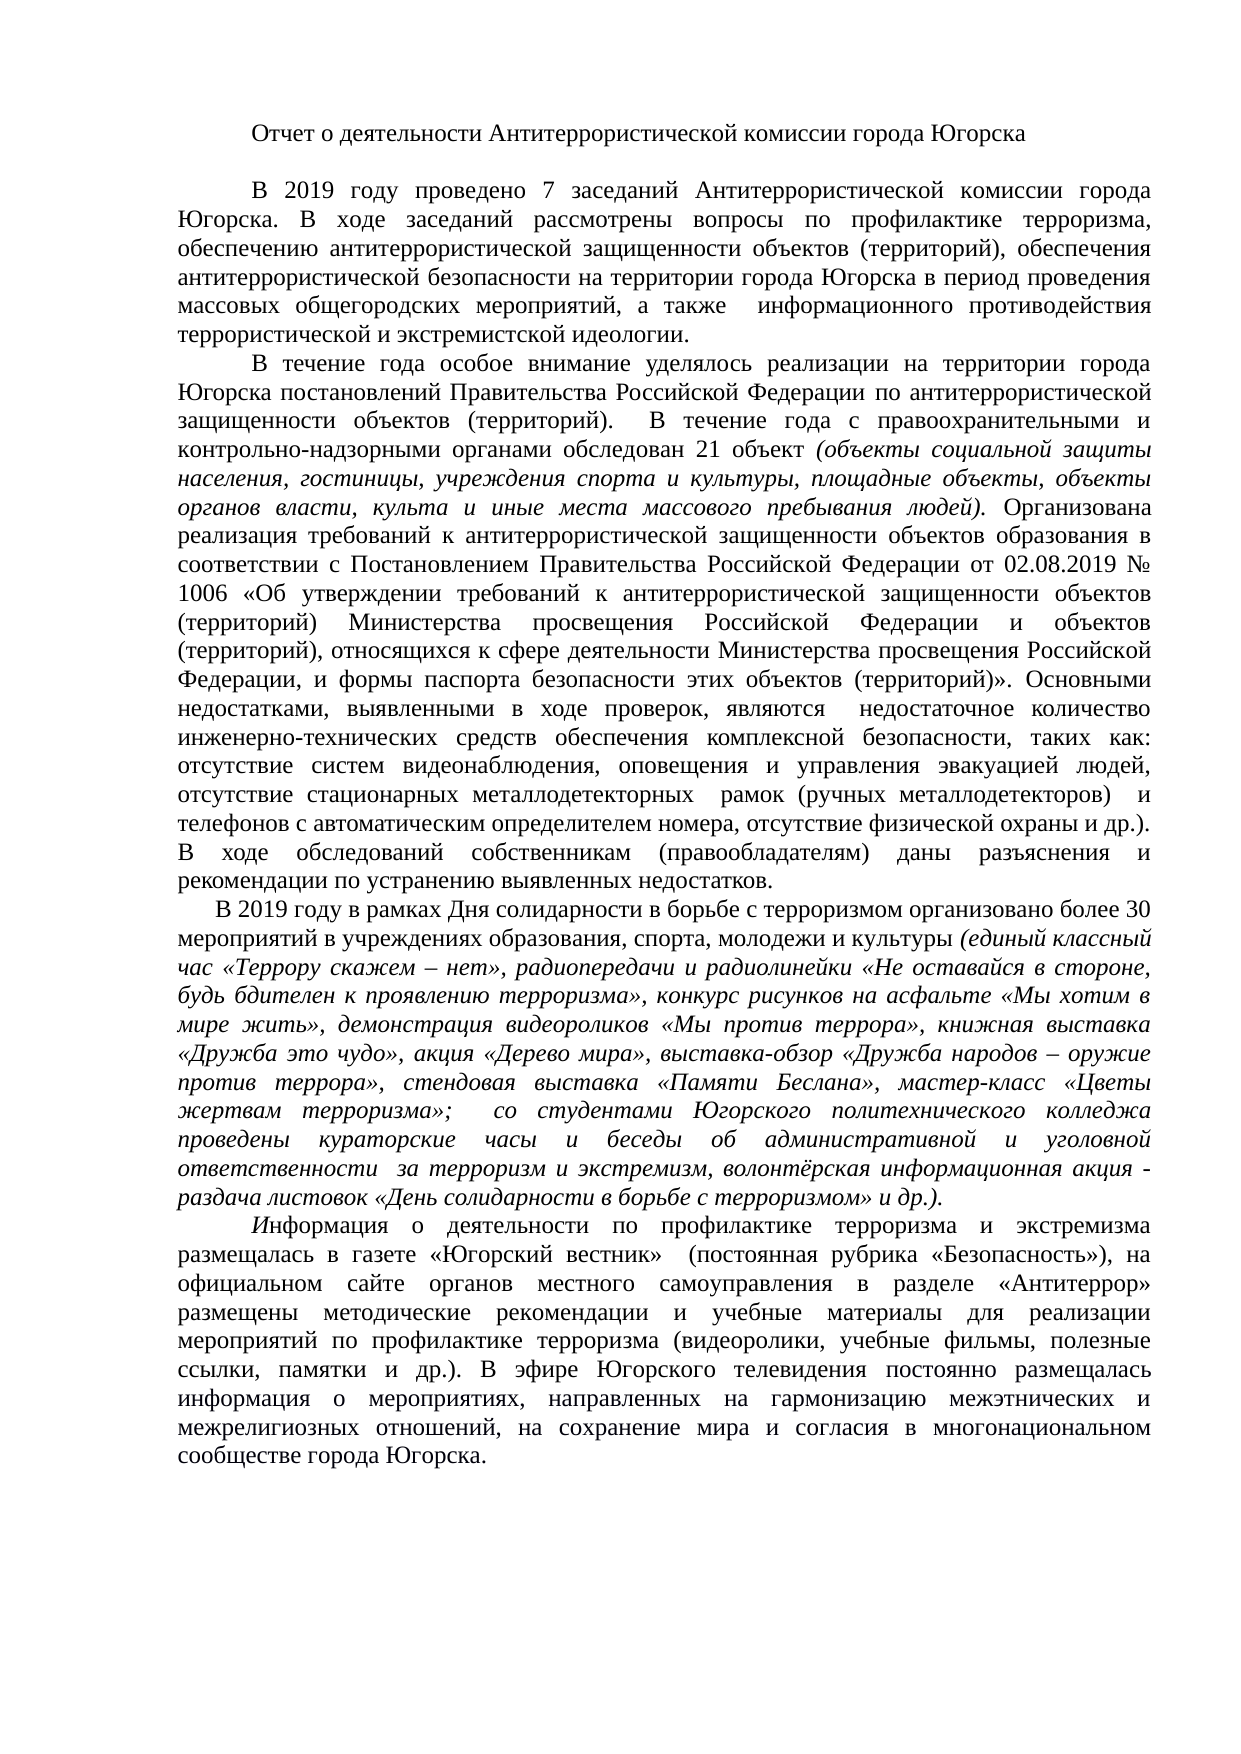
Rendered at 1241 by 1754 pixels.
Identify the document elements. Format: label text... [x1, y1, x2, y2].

text В 2019 году в рамках Дня солидарности в борьбе с терроризмом организовано более 30 мероприятий в учреждениях образования, спорта, молодежи и культуры (единый классный час «Террору скажем – нет», радиопередачи и радиолинейки «Не оставайся в стороне, будь бдителен к проявлению терроризма», конкурс рисунков на асфальте «Мы хотим в мире жить», демонстрация видеороликов «Мы против террора», книжная выставка «Дружба это чудо», акция «Дерево мира», выставка-обзор «Дружба народов – оружие против террора», стендовая выставка «Памяти Беслана», мастер-класс «Цветы жертвам терроризма»; со студентами Югорского политехнического колледжа проведены кураторские часы и беседы об административной и уголовной ответственности за терроризм и экстремизм, волонтёрская информационная акция - раздача листовок «День солидарности в борьбе с терроризмом» и др.). [177, 894, 1152, 1211]
text В течение года особое внимание уделялось реализации на территории города Югорска постановлений Правительства Российской Федерации по антитеррористической защищенности объектов (территорий). В течение года с правоохранительными и контрольно-надзорными органами обследован 21 объект (объекты социальной защиты населения, гостиницы, учреждения спорта и культуры, площадные объекты, объекты органов власти, культа и иные места массового пребывания людей). Организована реализация требований к антитеррористической защищенности объектов образования в соответствии с Постановлением Правительства Российской Федерации от 02.08.2019 № 1006 «Об утверждении требований к антитеррористической защищенности объектов (территорий) Министерства просвещения Российской Федерации и объектов (территорий), относящихся к сфере деятельности Министерства просвещения Российской Федерации, и формы паспорта безопасности этих объектов (территорий)». Основными недостатками, выявленными в ходе проверок, являются недостаточное количество инженерно-технических средств обеспечения комплексной безопасности, таких как: отсутствие систем видеонаблюдения, оповещения и управления эвакуацией людей, отсутствие стационарных металлодетекторных рамок (ручных металлодетекторов) и телефонов с автоматическим определителем номера, отсутствие физической охраны и др.). В ходе обследований собственникам (правообладателям) даны разъяснения и рекомендации по устранению выявленных недостатков. [177, 348, 1152, 894]
text Отчет о деятельности Антитеррористической комиссии города Югорска [177, 118, 1152, 147]
text В 2019 году проведено 7 заседаний Антитеррористической комиссии города Югорска. В ходе заседаний рассмотрены вопросы по профилактике терроризма, обеспечению антитеррористической защищенности объектов (территорий), обеспечения антитеррористической безопасности на территории города Югорска в период проведения массовых общегородских мероприятий, а также информационного противодействия террористической и экстремистской идеологии. [177, 176, 1152, 348]
text Информация о деятельности по профилактике терроризма и экстремизма размещалась в газете «Югорский вестник» (постоянная рубрика «Безопасность»), на официальном сайте органов местного самоуправления в разделе «Антитеррор» размещены методические рекомендации и учебные материалы для реализации мероприятий по профилактике терроризма (видеоролики, учебные фильмы, полезные ссылки, памятки и др.). В эфире Югорского телевидения постоянно размещалась информация о мероприятиях, направленных на гармонизацию межэтнических и межрелигиозных отношений, на сохранение мира и согласия в многонациональном сообществе города Югорска. [177, 1211, 1152, 1469]
